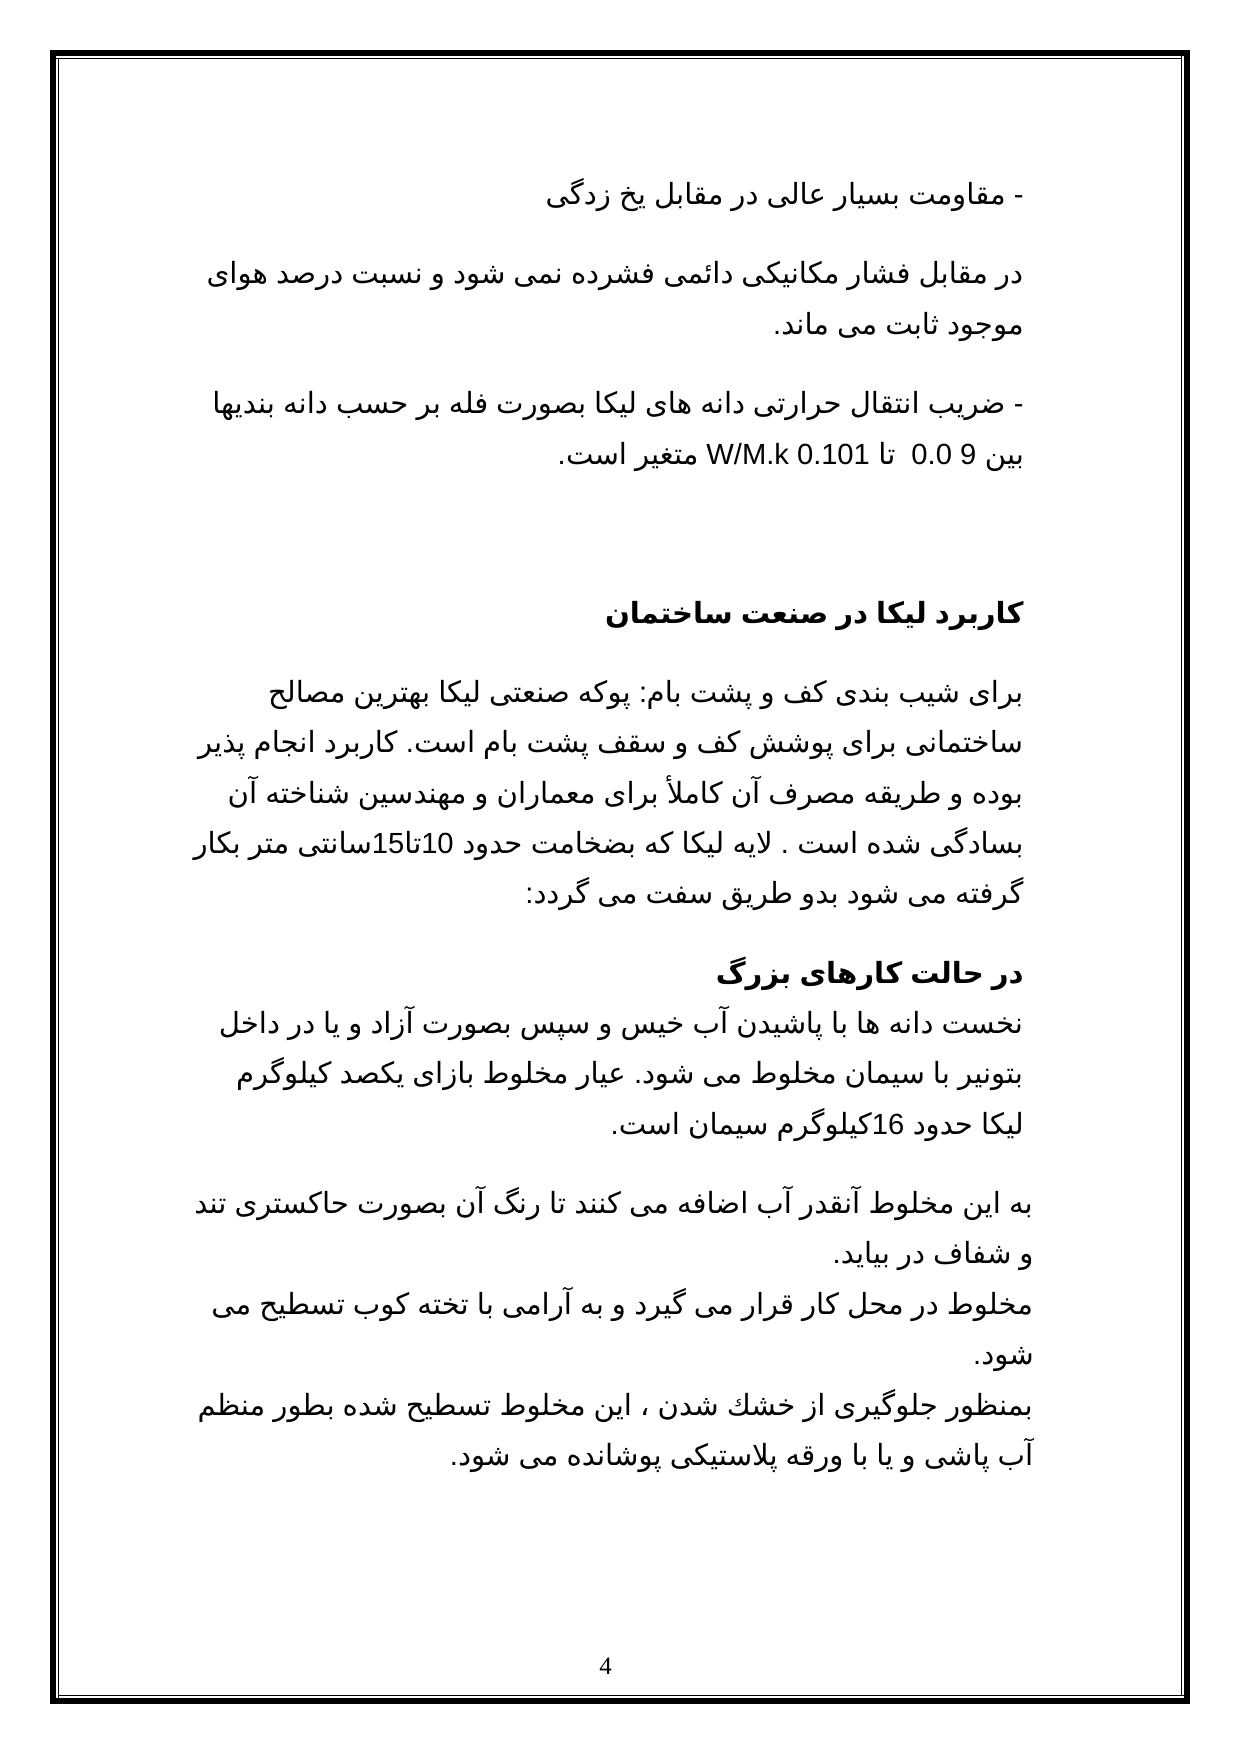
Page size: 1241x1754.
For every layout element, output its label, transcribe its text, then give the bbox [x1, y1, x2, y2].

text مخلوط در محل كار قرار مى گيرد و به آرامى با تخته كوب تسطيح مى شود. بمنظور جلوگيرى از خشك شدن ، اين مخلوط تسطيح شده بطور منظم آب پاشى و يا با ورقه پلاستيكى پوشانده مى شود. [177, 1287, 1033, 1471]
text - ضريب انتقال حرارتى دانه هاى ليكا بصورت فله بر حسب دانه بنديها بين 9 0.0 تا 0.101 W/M.k متغير است. [187, 386, 1024, 470]
text - مقاومت بسيار عالى در مقابل يخ زدگى [187, 177, 1024, 211]
text در مقابل فشار مكانيكى دائمى فشرده نمى شود و نسبت درصد هواى موجود ثابت مى ماند. [187, 257, 1024, 340]
text به اين مخلوط آنقدر آب اضافه مى كنند تا رنگ آن بصورت حاكسترى تند و شفاف در بيايد. [177, 1186, 1033, 1270]
text كاربرد ليكا در صنعت ساختمان [187, 596, 1024, 629]
text براى شيب بندى كف و پشت بام: پوكه صنعتى ليكا بهترين مصالح ساختمانى براى پوشش كف و سقف پشت بام است. كاربرد انجام پذير بوده و طريقه مصرف آن كاملأ براى معماران و مهندسين شناخته آن بسادگى شده است . لايه ليكا كه بضخامت حدود 10تا15سانتى متر بكار گرفته مى شود بدو طريق سفت مى گردد: [187, 675, 1024, 910]
text در حالت كارهاى بزرگ نخست دانه ها با پاشيدن آب خيس و سپس بصورت آزاد و يا در داخل بتونير با سيمان مخلوط مى شود. عيار مخلوط بازاى يكصد كيلوگرم ليكا حدود 16كيلوگرم سيمان است. [187, 956, 1024, 1140]
